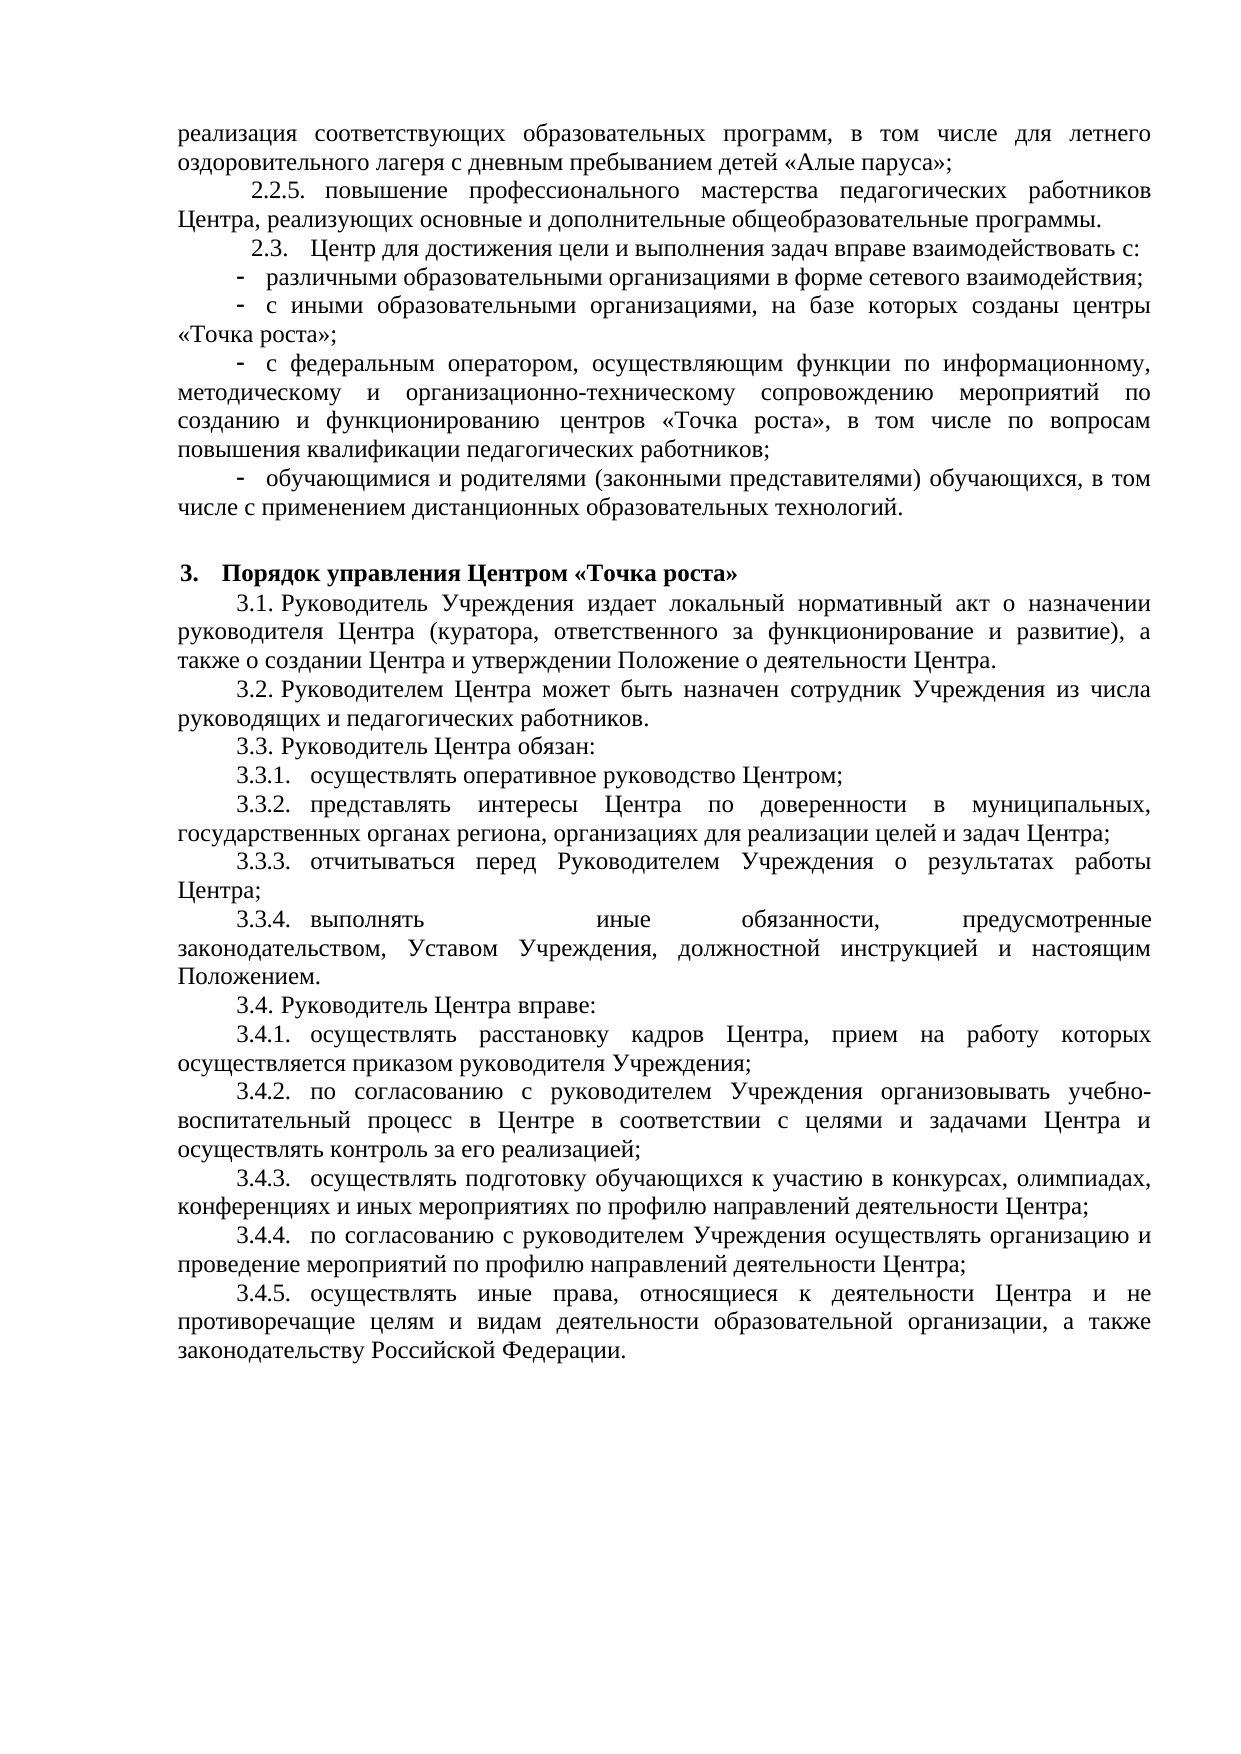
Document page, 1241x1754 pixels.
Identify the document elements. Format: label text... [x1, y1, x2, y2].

list осуществлять расстановку кадров Центра, прием на работу которых осуществляется приказом руководителя Учреждения; [177, 1019, 1152, 1076]
list различными образовательными организациями в форме сетевого взаимодействия; [177, 262, 1152, 291]
list Руководитель Центра обязан: [177, 731, 1152, 760]
list отчитываться перед Руководителем Учреждения о результатах работы Центра; [177, 846, 1152, 904]
list осуществлять подготовку обучающихся к участию в конкурсах, олимпиадах, конференциях и иных мероприятиях по профилю направлений деятельности Центра; [177, 1163, 1152, 1220]
subtitle Порядок управления Центром «Точка роста» [177, 554, 1152, 588]
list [177, 118, 1152, 176]
list обучающимися и родителями (законными представителями) обучающихся, в том числе с применением дистанционных образовательных технологий. [177, 463, 1152, 521]
list по согласованию с руководителем Учреждения осуществлять организацию и проведение мероприятий по профилю направлений деятельности Центра; [177, 1220, 1152, 1278]
list осуществлять оперативное руководство Центром; [177, 760, 1152, 789]
list по согласованию с руководителем Учреждения организовывать учебно- воспитательный процесс в Центре в соответствии с целями и задачами Центра и осуществлять контроль за его реализацией; [177, 1076, 1152, 1163]
list выполнять иные обязанности, предусмотренные законодательством, Уставом Учреждения, должностной инструкцией и настоящим Положением. [177, 904, 1152, 990]
list Руководитель Центра вправе: [177, 990, 1152, 1019]
list с иными образовательными организациями, на базе которых созданы центры «Точка роста»; [177, 291, 1152, 348]
list представлять интересы Центра по доверенности в муниципальных, государственных органах региона, организациях для реализации целей и задач Центра; [177, 789, 1152, 846]
list Центр для достижения цели и выполнения задач вправе взаимодействовать с: [177, 233, 1152, 262]
list Руководителем Центра может быть назначен сотрудник Учреждения из числа руководящих и педагогических работников. [177, 674, 1152, 731]
list осуществлять иные права, относящиеся к деятельности Центра и не противоречащие целям и видам деятельности образовательной организации, а также законодательству Российской Федерации. [177, 1278, 1152, 1364]
list Руководитель Учреждения издает локальный нормативный акт о назначении руководителя Центра (куратора, ответственного за функционирование и развитие), а также о создании Центра и утверждении Положение о деятельности Центра. [177, 588, 1152, 674]
list повышение профессионального мастерства педагогических работников Центра, реализующих основные и дополнительные общеобразовательные программы. [177, 176, 1152, 233]
list с федеральным оператором, осуществляющим функции по информационному, методическому и организационно-техническому сопровождению мероприятий по созданию и функционированию центров «Точка роста», в том числе по вопросам повышения квалификации педагогических работников; [177, 348, 1152, 463]
